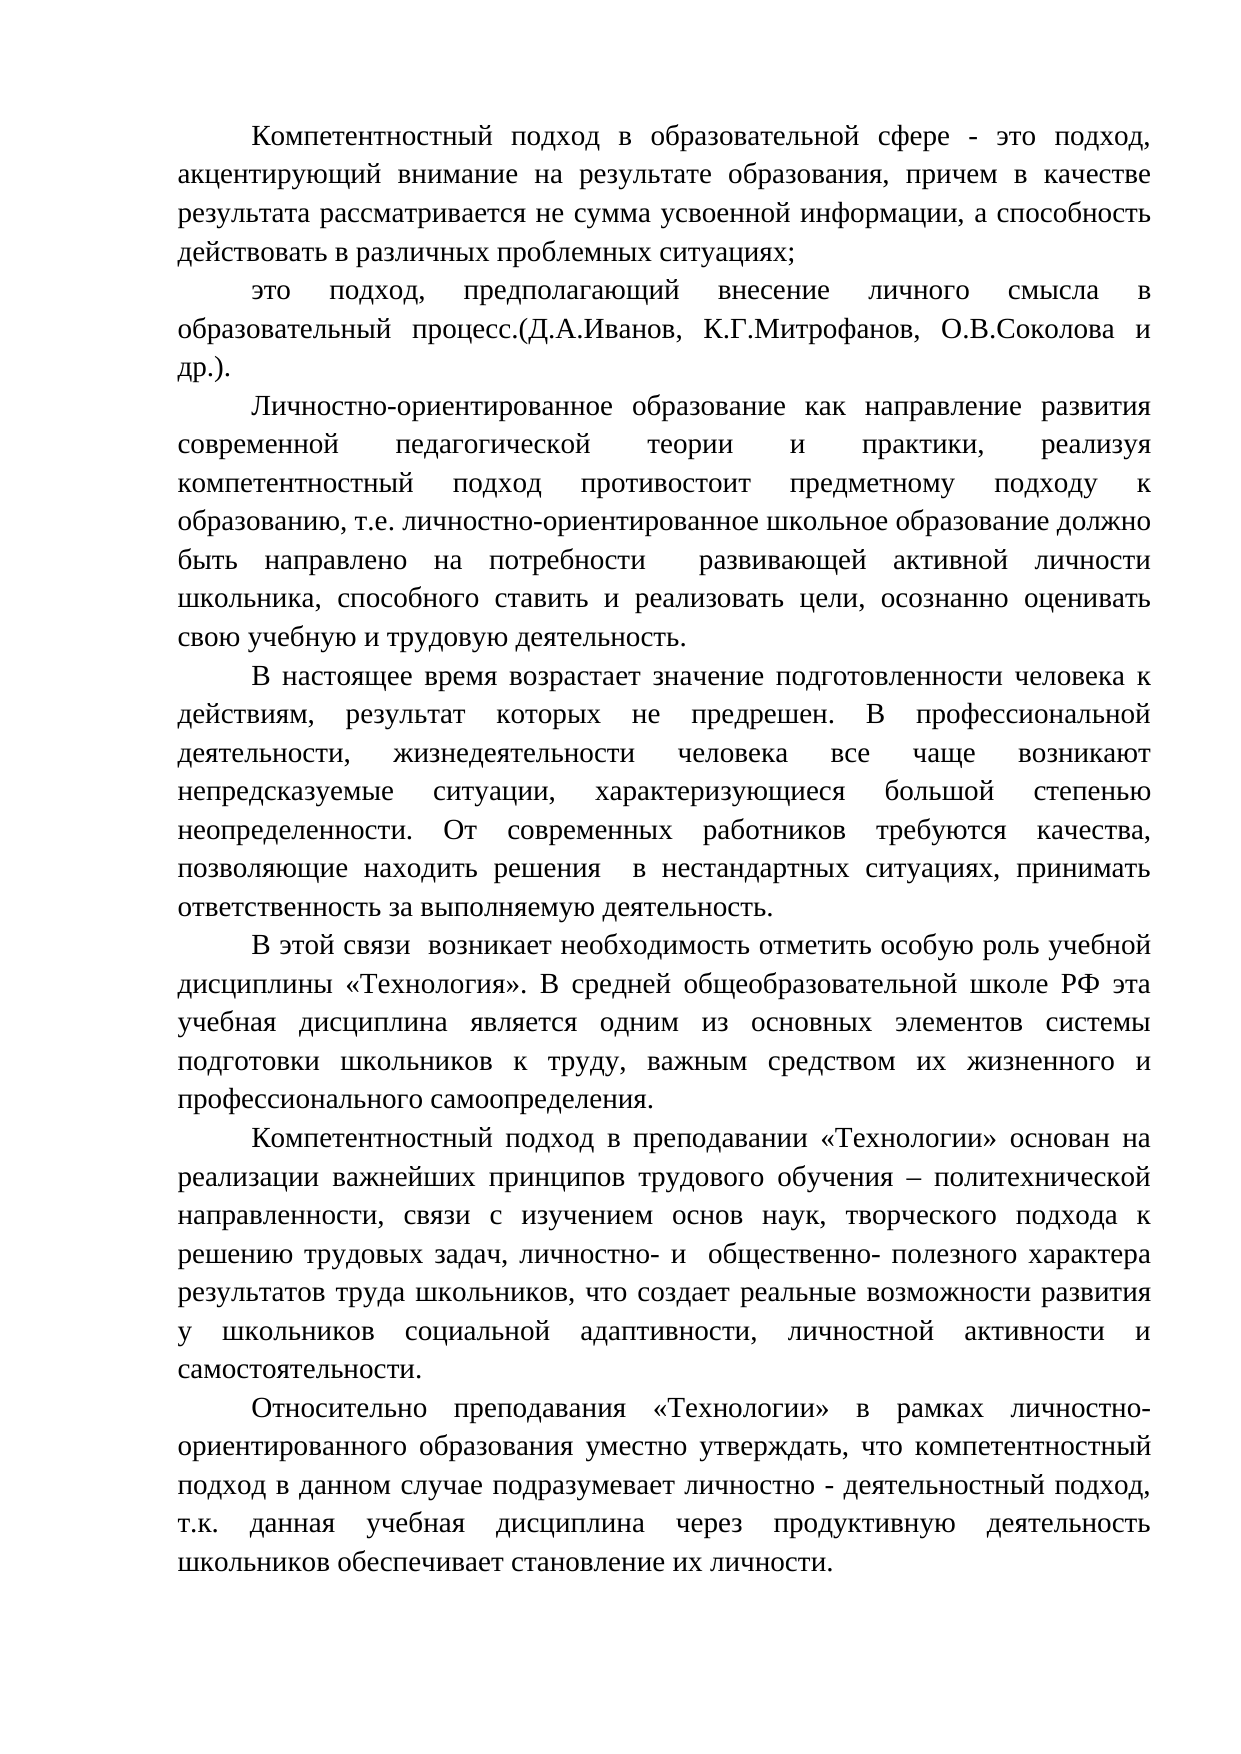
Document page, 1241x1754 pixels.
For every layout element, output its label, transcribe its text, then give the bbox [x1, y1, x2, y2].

text В этой связи возникает необходимость отметить особую роль учебной дисциплины «Технология». В средней общеобразовательной школе РФ эта учебная дисциплина является одним из основных элементов системы подготовки школьников к труду, важным средством их жизненного и профессионального самоопределения. [177, 927, 1152, 1115]
text Относительно преподавания «Технологии» в рамках личностно- ориентированного образования уместно утверждать, что компетентностный подход в данном случае подразумевает личностно - деятельностный подход, т.к. данная учебная дисциплина через продуктивную деятельность школьников обеспечивает становление их личности. [177, 1390, 1152, 1578]
text Компетентностный подход в образовательной сфере - это подход, акцентирующий внимание на результате образования, причем в качестве результата рассматривается не сумма усвоенной информации, а способность действовать в различных проблемных ситуациях; [177, 118, 1152, 267]
text это подход, предполагающий внесение личного смысла в образовательный процесс.(Д.А.Иванов, К.Г.Митрофанов, О.В.Соколова и др.). [177, 272, 1152, 383]
text Компетентностный подход в преподавании «Технологии» основан на реализации важнейших принципов трудового обучения – политехнической направленности, связи с изучением основ наук, творческого подхода к решению трудовых задач, личностно- и общественно- полезного характера результатов труда школьников, что создает реальные возможности развития у школьников социальной адаптивности, личностной активности и самостоятельности. [177, 1120, 1152, 1385]
text В настоящее время возрастает значение подготовленности человека к действиям, результат которых не предрешен. В профессиональной деятельности, жизнедеятельности человека все чаще возникают непредсказуемые ситуации, характеризующиеся большой степенью неопределенности. От современных работников требуются качества, позволяющие находить решения в нестандартных ситуациях, принимать ответственность за выполняемую деятельность. [177, 658, 1152, 922]
text Личностно-ориентированное образование как направление развития современной педагогической теории и практики, реализуя компетентностный подход противостоит предметному подходу к образованию, т.е. личностно-ориентированное школьное образование должно быть направлено на потребности развивающей активной личности школьника, способного ставить и реализовать цели, осознанно оценивать свою учебную и трудовую деятельность. [177, 388, 1152, 653]
